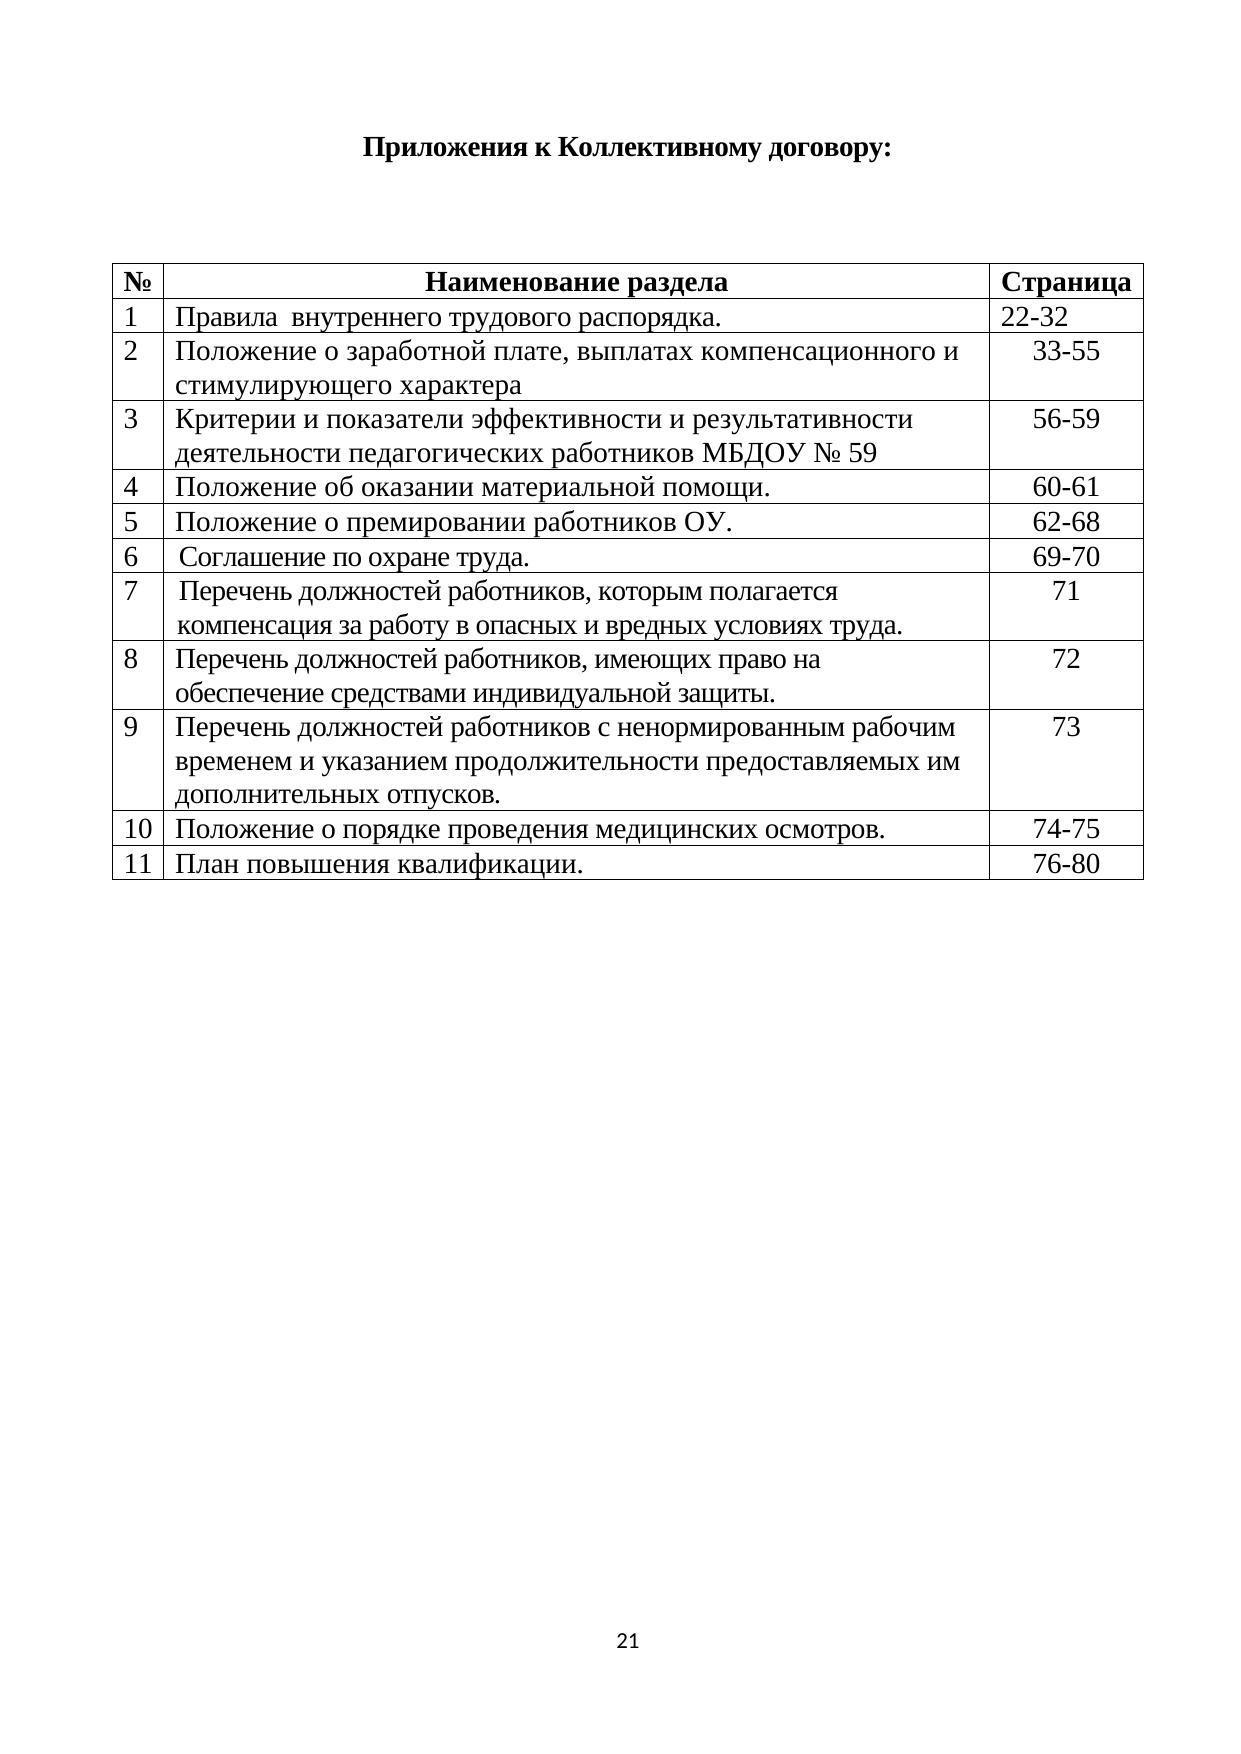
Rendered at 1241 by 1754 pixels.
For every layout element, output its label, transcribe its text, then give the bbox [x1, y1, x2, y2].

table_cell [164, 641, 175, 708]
table_cell 73 [990, 710, 1143, 810]
table_cell 10 [113, 811, 163, 845]
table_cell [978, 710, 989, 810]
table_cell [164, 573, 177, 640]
table_cell 33-55 [990, 333, 1143, 400]
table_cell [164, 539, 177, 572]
table_cell 72 [990, 641, 1143, 708]
table_cell 71 [990, 573, 1143, 640]
table_cell Правила внутреннего трудового распорядка. [164, 299, 989, 332]
table_cell Положение об оказании материальной помощи. [164, 470, 989, 503]
table_cell Положение о премировании работников ОУ. [164, 504, 989, 538]
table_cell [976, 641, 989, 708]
table_cell 22-32 [990, 299, 1143, 332]
table_cell 8 [113, 641, 163, 708]
table_cell 62-68 [990, 504, 1143, 538]
table_cell 9 [113, 710, 163, 810]
table_cell 1 [113, 299, 163, 332]
table_cell 74-75 [990, 811, 1143, 845]
table_cell 69-70 [990, 539, 1143, 572]
table_header Страница [990, 264, 1143, 298]
table_cell 11 [113, 846, 163, 879]
text Приложения к Коллективному договору: [123, 129, 1132, 162]
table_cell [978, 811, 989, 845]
text 21 [123, 1626, 1132, 1654]
table_header № [113, 264, 163, 298]
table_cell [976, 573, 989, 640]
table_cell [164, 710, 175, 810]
table_cell 6 [113, 539, 163, 572]
table_header Наименование раздела [164, 264, 989, 298]
table_cell 3 [113, 401, 163, 468]
table_cell 76-80 [990, 846, 1143, 879]
table_cell 56-59 [990, 401, 1143, 468]
table_cell 4 [113, 470, 163, 503]
table_cell 5 [113, 504, 163, 538]
table_cell Положение о заработной плате, выплатах компенсационного и стимулирующего характера [164, 333, 989, 400]
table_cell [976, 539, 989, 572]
table_cell 7 [113, 573, 163, 640]
table_cell 2 [113, 333, 163, 400]
table_cell 60-61 [990, 470, 1143, 503]
table_cell Критерии и показатели эффективности и результативности деятельности педагогических работников МБДОУ № 59 [164, 401, 989, 468]
table_cell План повышения квалификации. [164, 846, 989, 879]
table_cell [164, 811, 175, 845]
